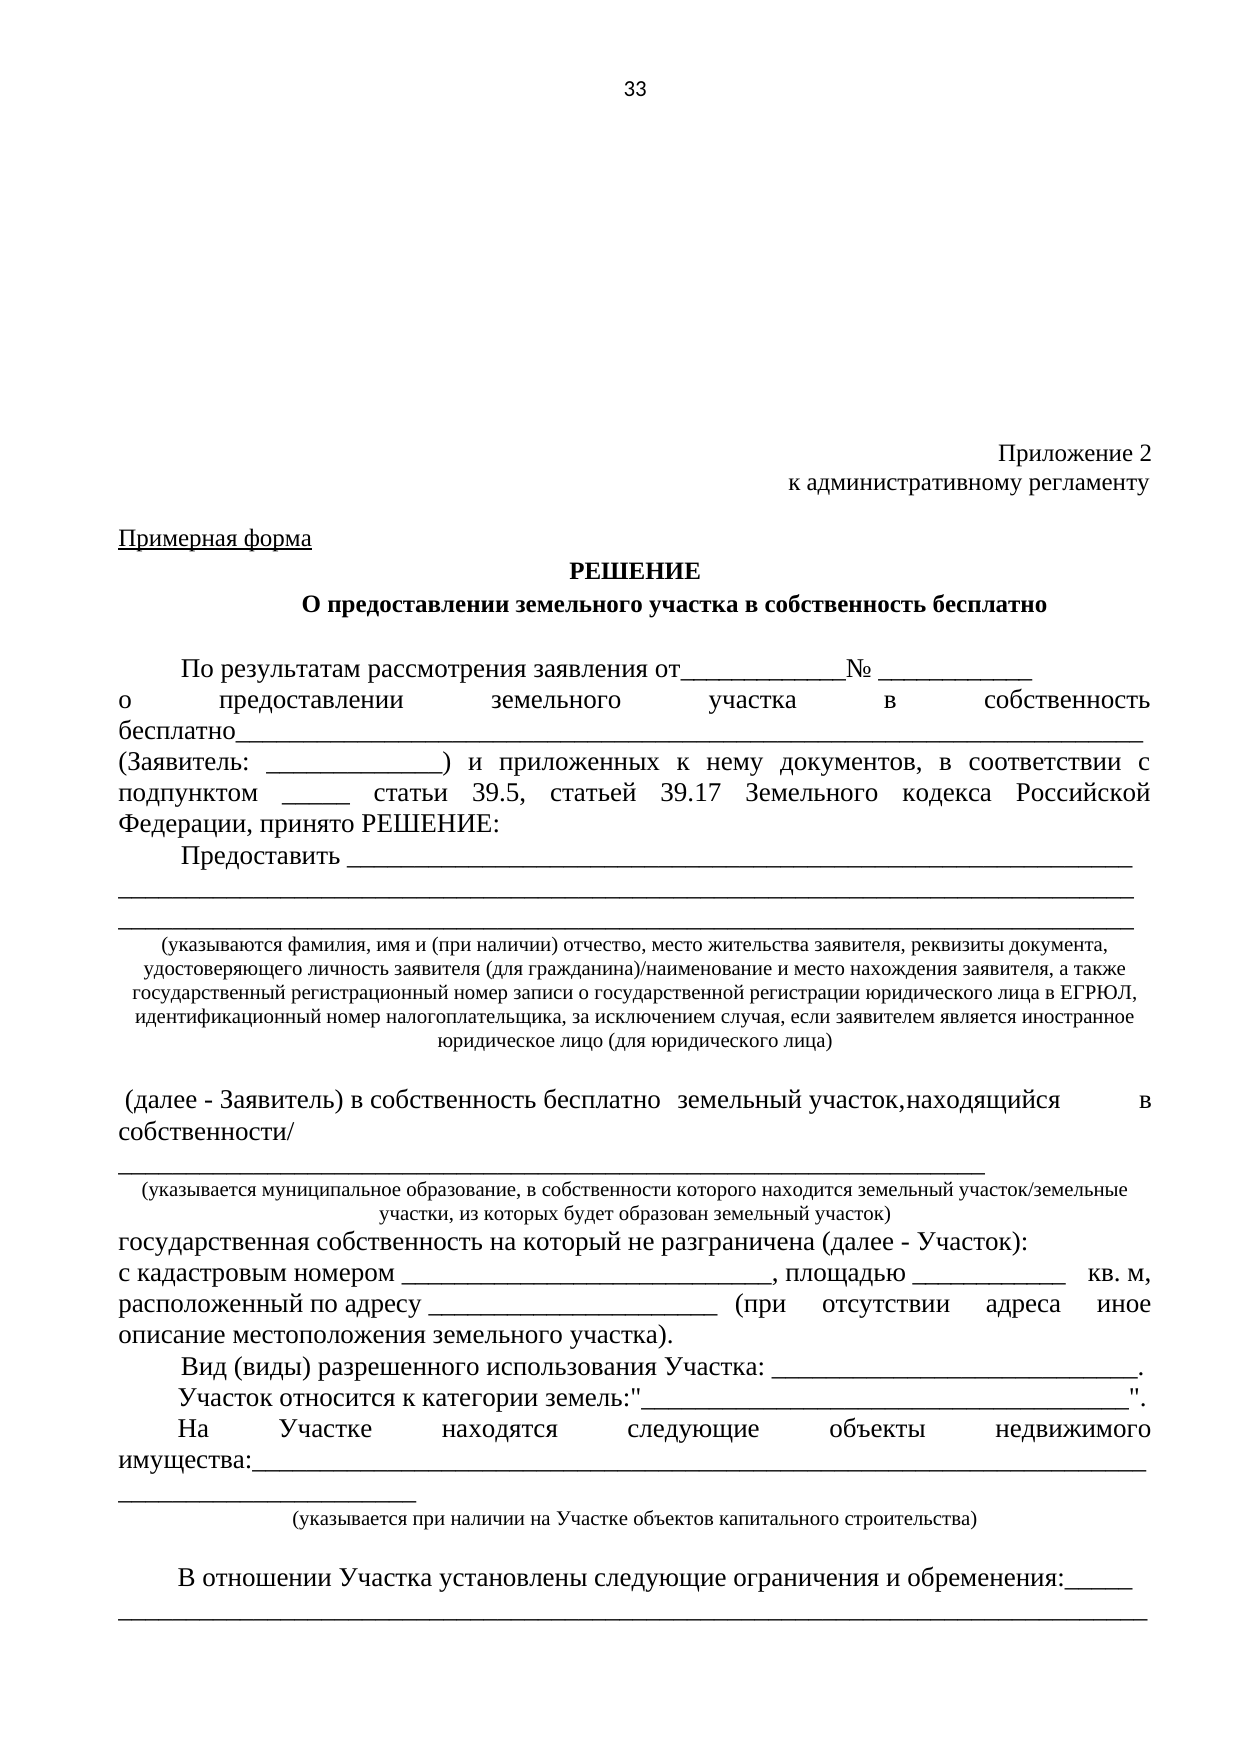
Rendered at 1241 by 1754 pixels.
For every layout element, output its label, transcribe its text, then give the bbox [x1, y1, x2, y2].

text На Участке находятся следующие объекты недвижимого имущества:________________________________________________________________________________________ [118, 1412, 1152, 1506]
text Предоставить __________________________________________________________ [118, 839, 1152, 870]
text Вид (виды) разрешенного использования Участка: ___________________________. [118, 1350, 1152, 1381]
text (указывается при наличии на Участке объектов капитального строительства) [118, 1506, 1152, 1529]
text расположенный по адресу (при отсутствии адреса иное описание местоположения земельного участка). [118, 1287, 1152, 1350]
text ____________________________________________________________________________ [118, 1592, 1152, 1623]
text ___________________________________________________________________________ [118, 901, 1152, 932]
text ___________________________________________________________________________ [118, 870, 1152, 901]
text о предоставлении земельного участка в собственность бесплатно___________________________________________________________________ [118, 683, 1152, 745]
text Участок относится к категории земель:"____________________________________". [177, 1381, 1152, 1412]
text О предоставлении земельного участка в собственность бесплатно [301, 589, 1152, 618]
text (указываются фамилия, имя и (при наличии) отчество, место жительства заявителя, реквизиты документа, удостоверяющего личность заявителя (для гражданина)/наименование и место нахождения заявителя, а также государственный регистрационный номер записи о государственной регистрации юридического лица в ЕГРЮЛ, идентификационный номер налогоплательщика, за исключением случая, если заявителем является иностранное юридическое лицо (для юридического лица) [118, 932, 1152, 1052]
text Приложение 2 [118, 438, 1152, 467]
text с кадастровым номером , площадью кв. м, [118, 1256, 1152, 1287]
text (далее - Заявитель) в собственность бесплатно земельный участок, находящийся в собственности/ ________________________________________________________________ [118, 1084, 1152, 1177]
text В отношении Участка установлены следующие ограничения и обременения:_____ [118, 1561, 1152, 1592]
text к административному регламенту [782, 467, 1152, 496]
text (Заявитель: _____________) и приложенных к нему документов, в соответствии с подпунктом _____ статьи 39.5, статьей 39.17 Земельного кодекса Российской Федерации, принято РЕШЕНИЕ: [118, 745, 1152, 839]
text государственная собственность на который не разграничена (далее - Участок): [118, 1225, 1152, 1256]
text РЕШЕНИЕ [118, 556, 1152, 585]
text (указывается муниципальное образование, в собственности которого находится земельный участок/земельные участки, из которых будет образован земельный участок) [118, 1177, 1152, 1225]
text По результатам рассмотрения заявления от № [118, 652, 1152, 683]
text Примерная форма [118, 523, 1152, 552]
